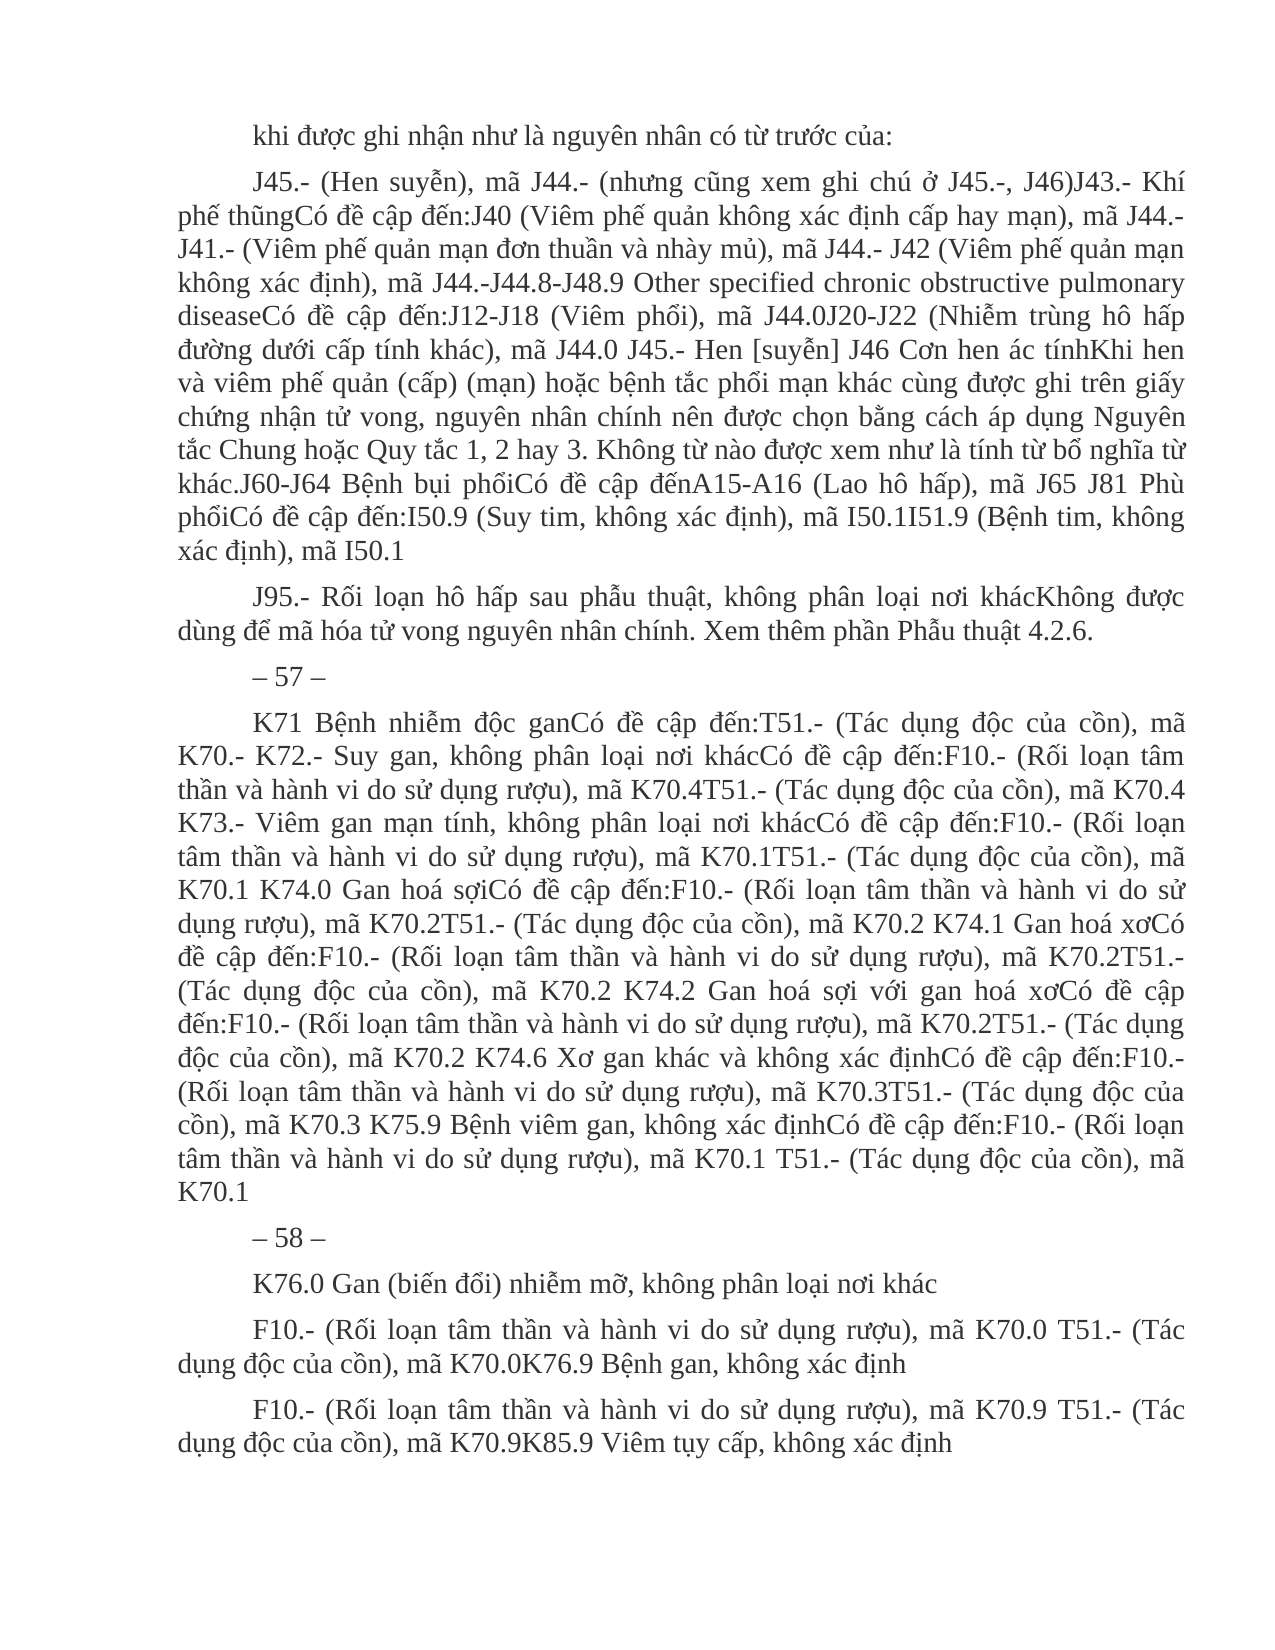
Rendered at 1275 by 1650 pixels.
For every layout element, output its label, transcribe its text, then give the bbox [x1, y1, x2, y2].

text F10.- (Rối loạn tâm thần và hành vi do sử dụng rượu), mã K70.0 T51.- (Tác dụng độc của cồn), mã K70.0K76.9 Bệnh gan, không xác định [177, 1312, 1186, 1379]
text F10.- (Rối loạn tâm thần và hành vi do sử dụng rượu), mã K70.9 T51.- (Tác dụng độc của cồn), mã K70.9K85.9 Viêm tụy cấp, không xác định [177, 1392, 1186, 1459]
text J95.- Rối loạn hô hấp sau phẫu thuật, không phân loại nơi khácKhông được dùng để mã hóa tử vong nguyên nhân chính. Xem thêm phần Phẫu thuật 4.2.6. [177, 579, 1186, 646]
text J45.- (Hen suyễn), mã J44.- (nhưng cũng xem ghi chú ở J45.-, J46)J43.- Khí phế thũngCó đề cập đến:J40 (Viêm phế quản không xác định cấp hay mạn), mã J44.- J41.- (Viêm phế quản mạn đơn thuần và nhày mủ), mã J44.- J42 (Viêm phế quản mạn không xác định), mã J44.-J44.8-J48.9 Other specified chronic obstructive pulmonary diseaseCó đề cập đến:J12-J18 (Viêm phổi), mã J44.0J20-J22 (Nhiễm trùng hô hấp đường dưới cấp tính khác), mã J44.0 J45.- Hen [suyễn] J46 Cơn hen ác tínhKhi hen và viêm phế quản (cấp) (mạn) hoặc bệnh tắc phổi mạn khác cùng được ghi trên giấy chứng nhận tử vong, nguyên nhân chính nên được chọn bằng cách áp dụng Nguyên tắc Chung hoặc Quy tắc 1, 2 hay 3. Không từ nào được xem như là tính từ bổ nghĩa từ khác.J60-J64 Bệnh bụi phổiCó đề cập đếnA15-A16 (Lao hô hấp), mã J65 J81 Phù phổiCó đề cập đến:I50.9 (Suy tim, không xác định), mã I50.1I51.9 (Bệnh tim, không xác định), mã I50.1 [177, 164, 1186, 567]
text – 58 – [177, 1220, 1186, 1254]
text K71 Bệnh nhiễm độc ganCó đề cập đến:T51.- (Tác dụng độc của cồn), mã K70.- K72.- Suy gan, không phân loại nơi khácCó đề cập đến:F10.- (Rối loạn tâm thần và hành vi do sử dụng rượu), mã K70.4T51.- (Tác dụng độc của cồn), mã K70.4 K73.- Viêm gan mạn tính, không phân loại nơi khácCó đề cập đến:F10.- (Rối loạn tâm thần và hành vi do sử dụng rượu), mã K70.1T51.- (Tác dụng độc của cồn), mã K70.1 K74.0 Gan hoá sợiCó đề cập đến:F10.- (Rối loạn tâm thần và hành vi do sử dụng rượu), mã K70.2T51.- (Tác dụng độc của cồn), mã K70.2 K74.1 Gan hoá xơCó đề cập đến:F10.- (Rối loạn tâm thần và hành vi do sử dụng rượu), mã K70.2T51.- (Tác dụng độc của cồn), mã K70.2 K74.2 Gan hoá sợi với gan hoá xơCó đề cập đến:F10.- (Rối loạn tâm thần và hành vi do sử dụng rượu), mã K70.2T51.- (Tác dụng độc của cồn), mã K70.2 K74.6 Xơ gan khác và không xác địnhCó đề cập đến:F10.- (Rối loạn tâm thần và hành vi do sử dụng rượu), mã K70.3T51.- (Tác dụng độc của cồn), mã K70.3 K75.9 Bệnh viêm gan, không xác địnhCó đề cập đến:F10.- (Rối loạn tâm thần và hành vi do sử dụng rượu), mã K70.1 T51.- (Tác dụng độc của cồn), mã K70.1 [177, 705, 1186, 1208]
text khi được ghi nhận như là nguyên nhân có từ trước của: [177, 118, 1186, 152]
text K76.0 Gan (biến đổi) nhiễm mỡ, không phân loại nơi khác [177, 1266, 1186, 1300]
text – 57 – [177, 659, 1186, 692]
